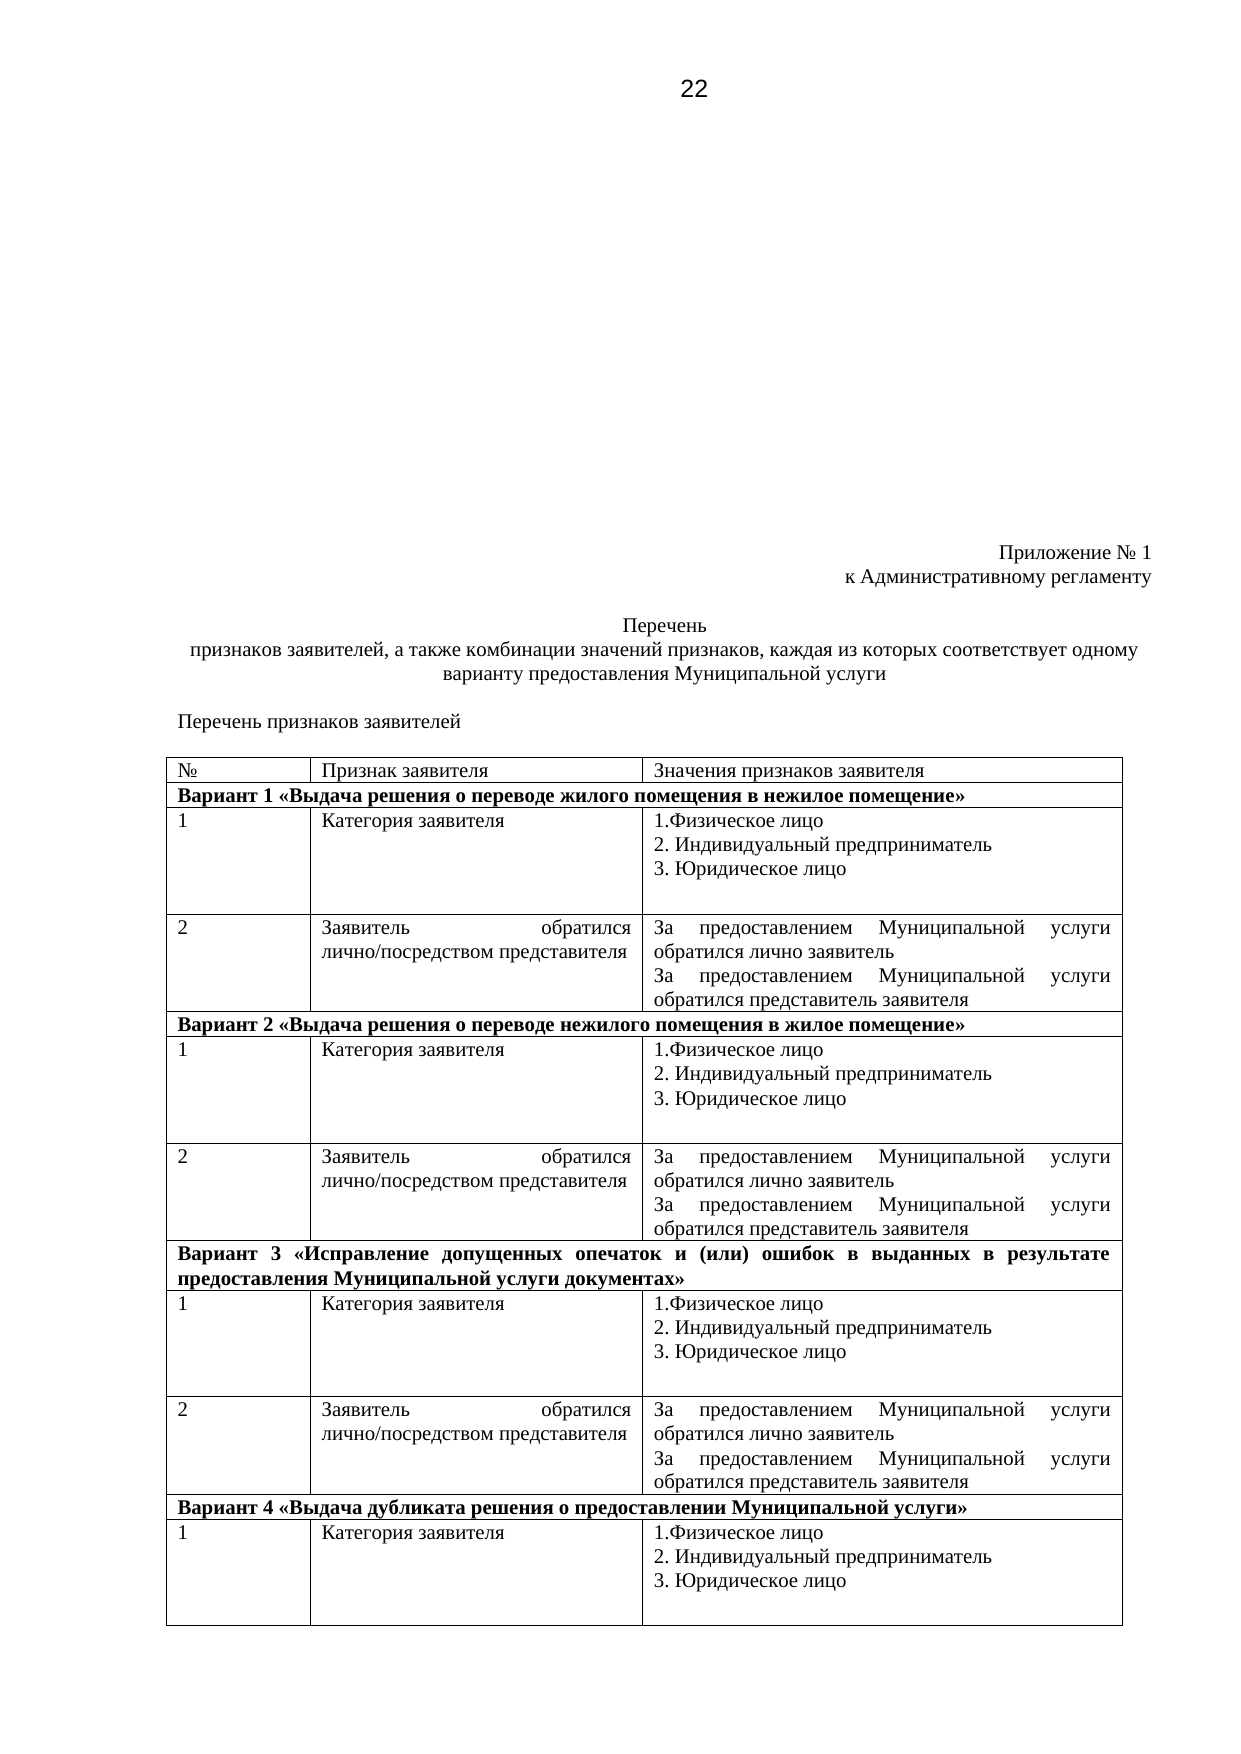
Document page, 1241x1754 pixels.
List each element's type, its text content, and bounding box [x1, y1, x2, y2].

table_cell 1.Физическое лицо 2. Индивидуальный предприниматель 3. Юридическое лицо [643, 808, 1122, 914]
text к Административному регламенту [177, 564, 1152, 588]
table_cell 2 [167, 1144, 310, 1240]
table_cell 1 [167, 1520, 310, 1625]
table_cell 1.Физическое лицо 2. Индивидуальный предприниматель 3. Юридическое лицо [643, 1037, 1122, 1143]
table_cell 1.Физическое лицо 2. Индивидуальный предприниматель 3. Юридическое лицо [643, 1291, 1122, 1396]
table_cell Категория заявителя [311, 1037, 642, 1143]
table_cell За предоставлением Муниципальной услуги обратился лично заявитель За предоставлением Муниципальной услуги обратился представитель заявителя [643, 1144, 1122, 1240]
table_cell 2 [167, 915, 310, 1011]
table_cell Заявитель обратился лично/посредством представителя [311, 1144, 642, 1240]
table_cell За предоставлением Муниципальной услуги обратился лично заявитель За предоставлением Муниципальной услуги обратился представитель заявителя [643, 1397, 1122, 1493]
table_cell Заявитель обратился лично/посредством представителя [311, 1397, 642, 1493]
table_cell 1 [167, 808, 310, 914]
text Перечень [177, 612, 1152, 637]
table_cell Заявитель обратился лично/посредством представителя [311, 915, 642, 1011]
table_cell 2 [167, 1397, 310, 1493]
table_cell 1.Физическое лицо 2. Индивидуальный предприниматель 3. Юридическое лицо [643, 1520, 1122, 1625]
text Перечень признаков заявителей [177, 709, 1152, 733]
table_cell Вариант 3 «Исправление допущенных опечаток и (или) ошибок в выданных в результате предоставления Муниципальной услуги документах» [167, 1241, 1122, 1289]
table_cell Категория заявителя [311, 1520, 642, 1625]
table_cell Категория заявителя [311, 808, 642, 914]
table_cell 1 [167, 1037, 310, 1143]
table_cell Вариант 1 «Выдача решения о переводе жилого помещения в нежилое помещение» [167, 783, 1122, 807]
text Приложение № 1 [177, 540, 1152, 564]
table_cell Вариант 2 «Выдача решения о переводе нежилого помещения в жилое помещение» [167, 1012, 1122, 1036]
table_header Признак заявителя [311, 758, 642, 782]
table_header Значения признаков заявителя [643, 758, 1122, 782]
table_header № [167, 758, 310, 782]
table_cell 1 [167, 1291, 310, 1396]
table_cell Категория заявителя [311, 1291, 642, 1396]
table_cell За предоставлением Муниципальной услуги обратился лично заявитель За предоставлением Муниципальной услуги обратился представитель заявителя [643, 915, 1122, 1011]
text признаков заявителей, а также комбинации значений признаков, каждая из которых соответствует одному варианту предоставления Муниципальной услуги [177, 637, 1152, 685]
table_cell Вариант 4 «Выдача дубликата решения о предоставлении Муниципальной услуги» [167, 1495, 1122, 1519]
